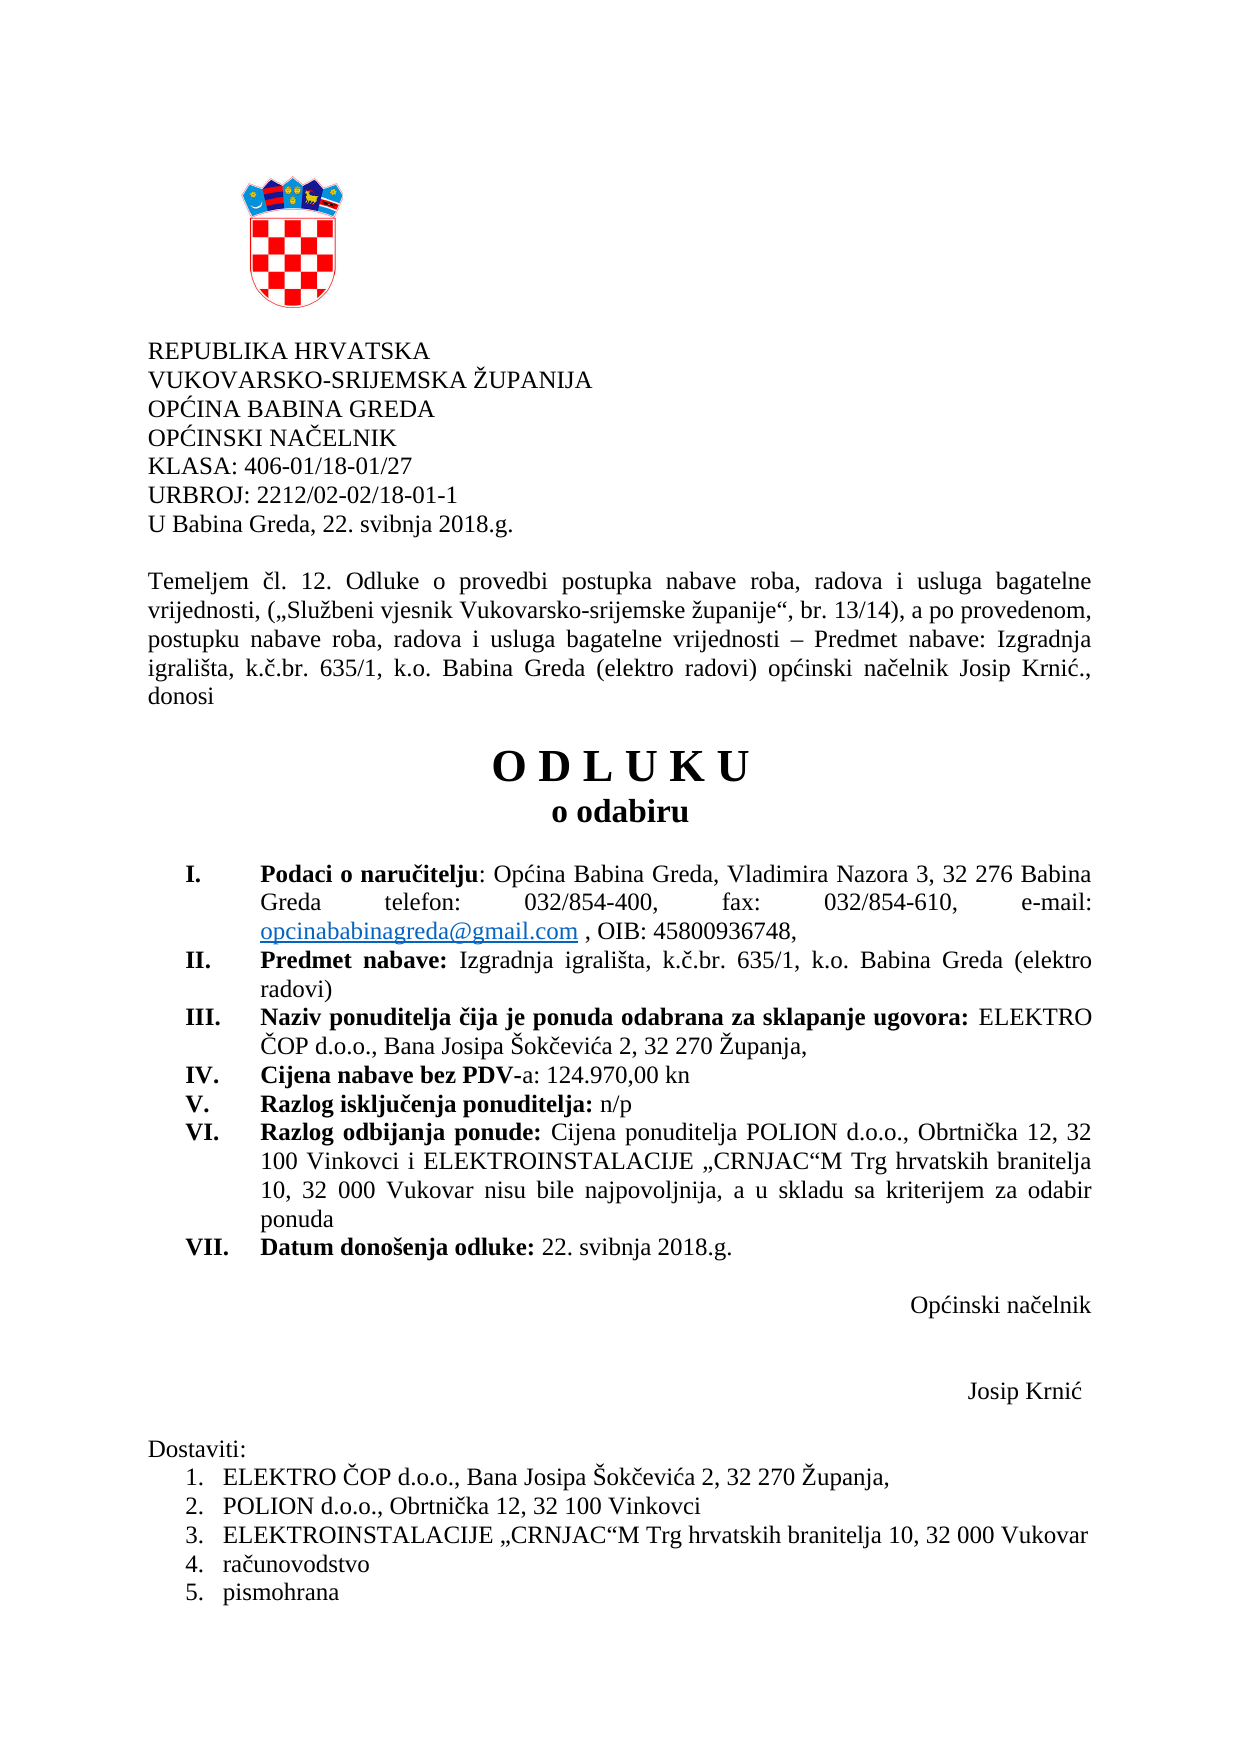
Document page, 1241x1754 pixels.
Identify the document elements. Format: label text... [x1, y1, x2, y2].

list Razlog odbijanja ponude: Cijena ponuditelja POLION d.o.o., Obrtnička 12, 32 100 Vinkovci i ELEKTROINSTALACIJE „CRNJAC“M Trg hrvatskih branitelja 10, 32 000 Vukovar nisu bile najpovoljnija, a u skladu sa kriterijem za odabir ponuda [185, 1117, 1092, 1232]
list Cijena nabave bez PDV-a: 124.970,00 kn [185, 1060, 1092, 1089]
text Dostaviti: [148, 1434, 1092, 1462]
list računovodstvo [185, 1549, 1092, 1577]
text KLASA: 406-01/18-01/27 [148, 451, 1092, 480]
text Temeljem čl. 12. Odluke o provedbi postupka nabave roba, radova i usluga bagatelne vrijednosti, („Službeni vjesnik Vukovarsko-srijemske županije“, br. 13/14), a po provedenom, postupku nabave roba, radova i usluga bagatelne vrijednosti – Predmet nabave: Izgradnja igrališta, k.č.br. 635/1, k.o. Babina Greda (elektro radovi) općinski načelnik Josip Krnić., donosi [148, 566, 1092, 710]
list ELEKTRO ČOP d.o.o., Bana Josipa Šokčevića 2, 32 270 Županja, [185, 1462, 1092, 1491]
list Naziv ponuditelja čija je ponuda odabrana za sklapanje ugovora: ELEKTRO ČOP d.o.o., Bana Josipa Šokčevića 2, 32 270 Županja, [185, 1002, 1092, 1060]
text OPĆINSKI NAČELNIK [148, 423, 1092, 451]
text URBROJ: 2212/02-02/18-01-1 U Babina Greda, 22. svibnja 2018.g. [148, 480, 1092, 538]
list Predmet nabave: Izgradnja igrališta, k.č.br. 635/1, k.o. Babina Greda (elektro radovi) [185, 945, 1092, 1002]
picture [241, 176, 343, 308]
text Josip Krnić [738, 1376, 1092, 1405]
list POLION d.o.o., Obrtnička 12, 32 100 Vinkovci [185, 1491, 1092, 1520]
text REPUBLIKA HRVATSKA [148, 336, 1092, 365]
text Općinski načelnik [148, 1290, 1092, 1319]
text OPĆINA BABINA GREDA [148, 394, 1092, 423]
text o odabiru [148, 792, 1092, 830]
list ELEKTROINSTALACIJE „CRNJAC“M Trg hrvatskih branitelja 10, 32 000 Vukovar [185, 1520, 1092, 1549]
list Podaci o naručitelju: Općina Babina Greda, Vladimira Nazora 3, 32 276 Babina Greda telefon: 032/854-400, fax: 032/854-610, e-mail: opcinababinagreda@gmail.com , OIB: 45800936748, [185, 859, 1092, 945]
text VUKOVARSKO-SRIJEMSKA ŽUPANIJA [148, 365, 1092, 394]
list Datum donošenja odluke: 22. svibnja 2018.g. [185, 1232, 1092, 1261]
list Razlog isključenja ponuditelja: n/p [185, 1089, 1092, 1117]
text O D L U K U [148, 739, 1092, 792]
list pismohrana [185, 1577, 1092, 1606]
